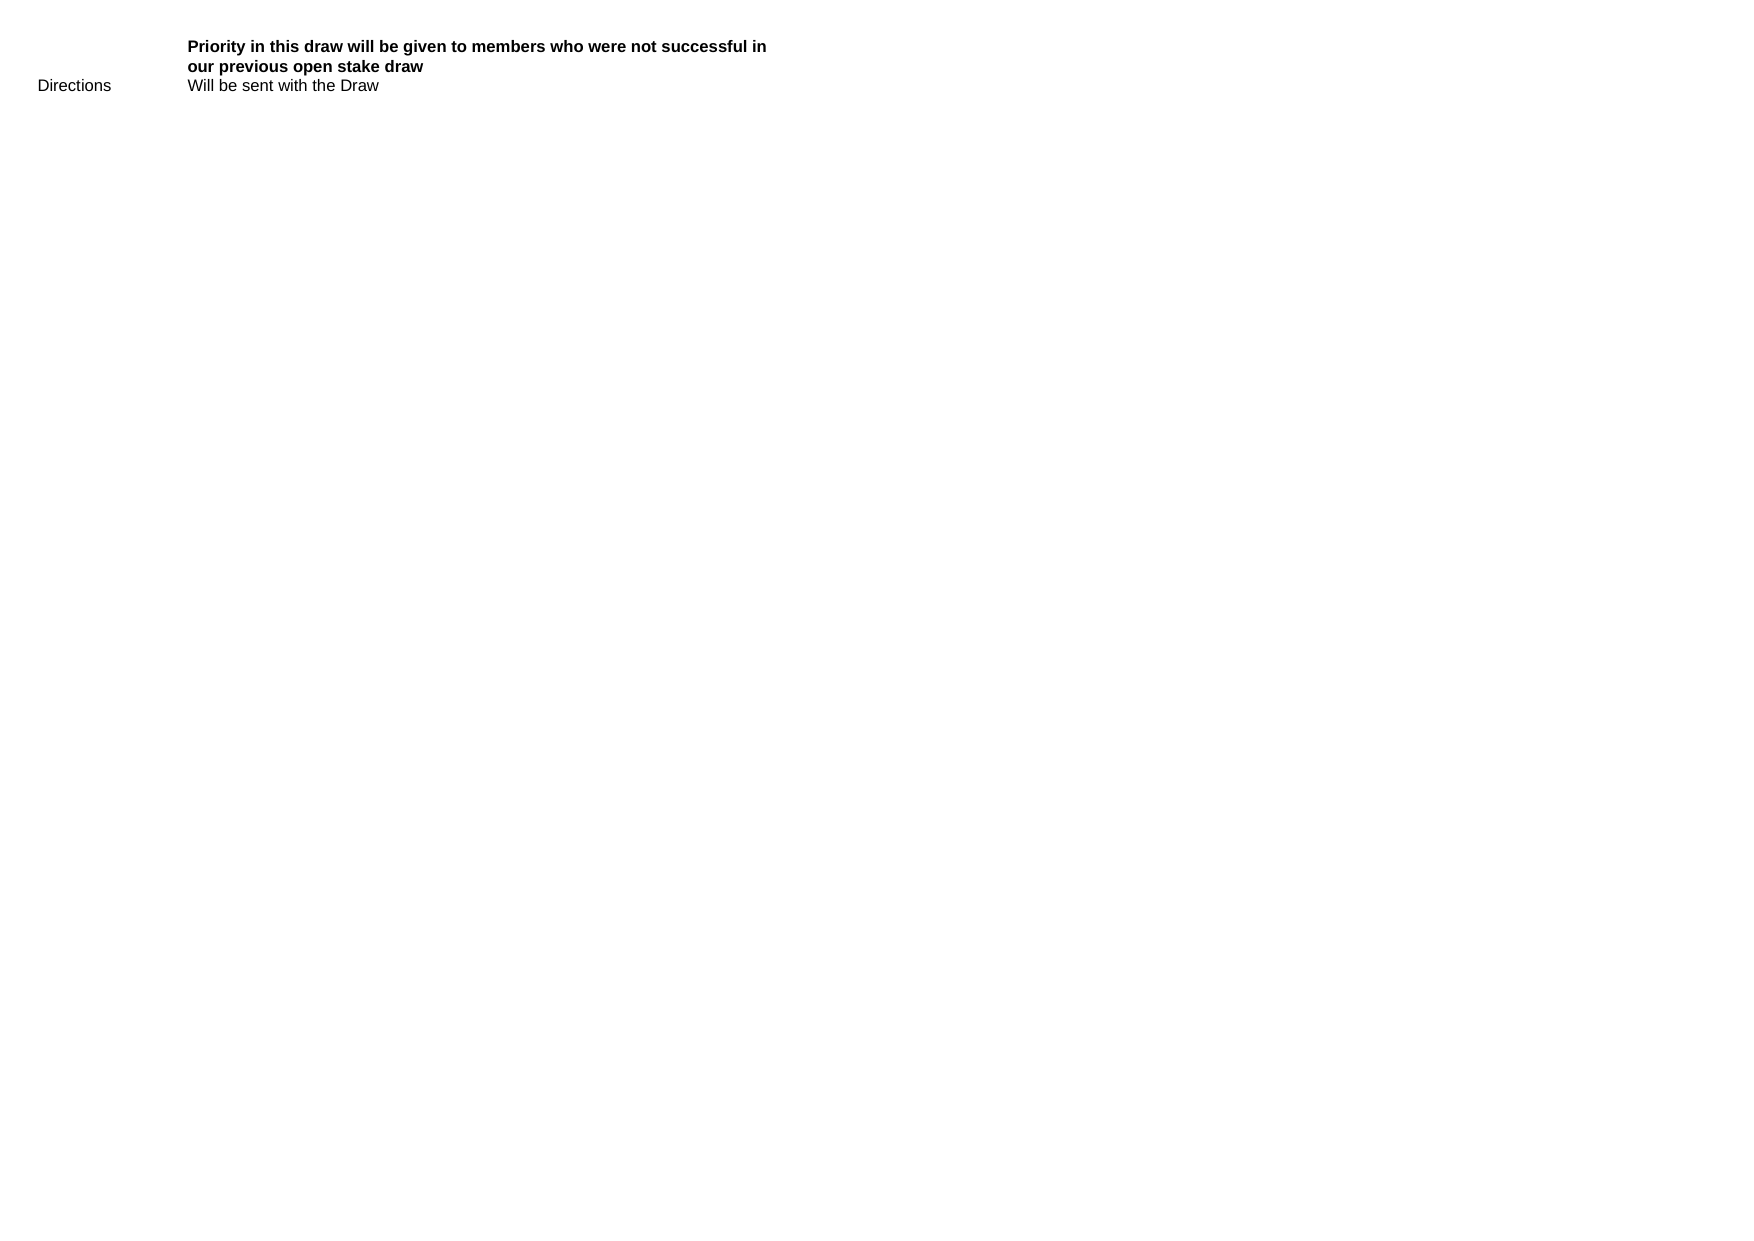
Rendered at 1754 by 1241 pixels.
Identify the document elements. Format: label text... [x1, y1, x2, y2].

text Directions Will be sent with the Draw [37, 76, 775, 95]
text Priority in this draw will be given to members who were not successful in our previous open stake draw [187, 37, 775, 76]
